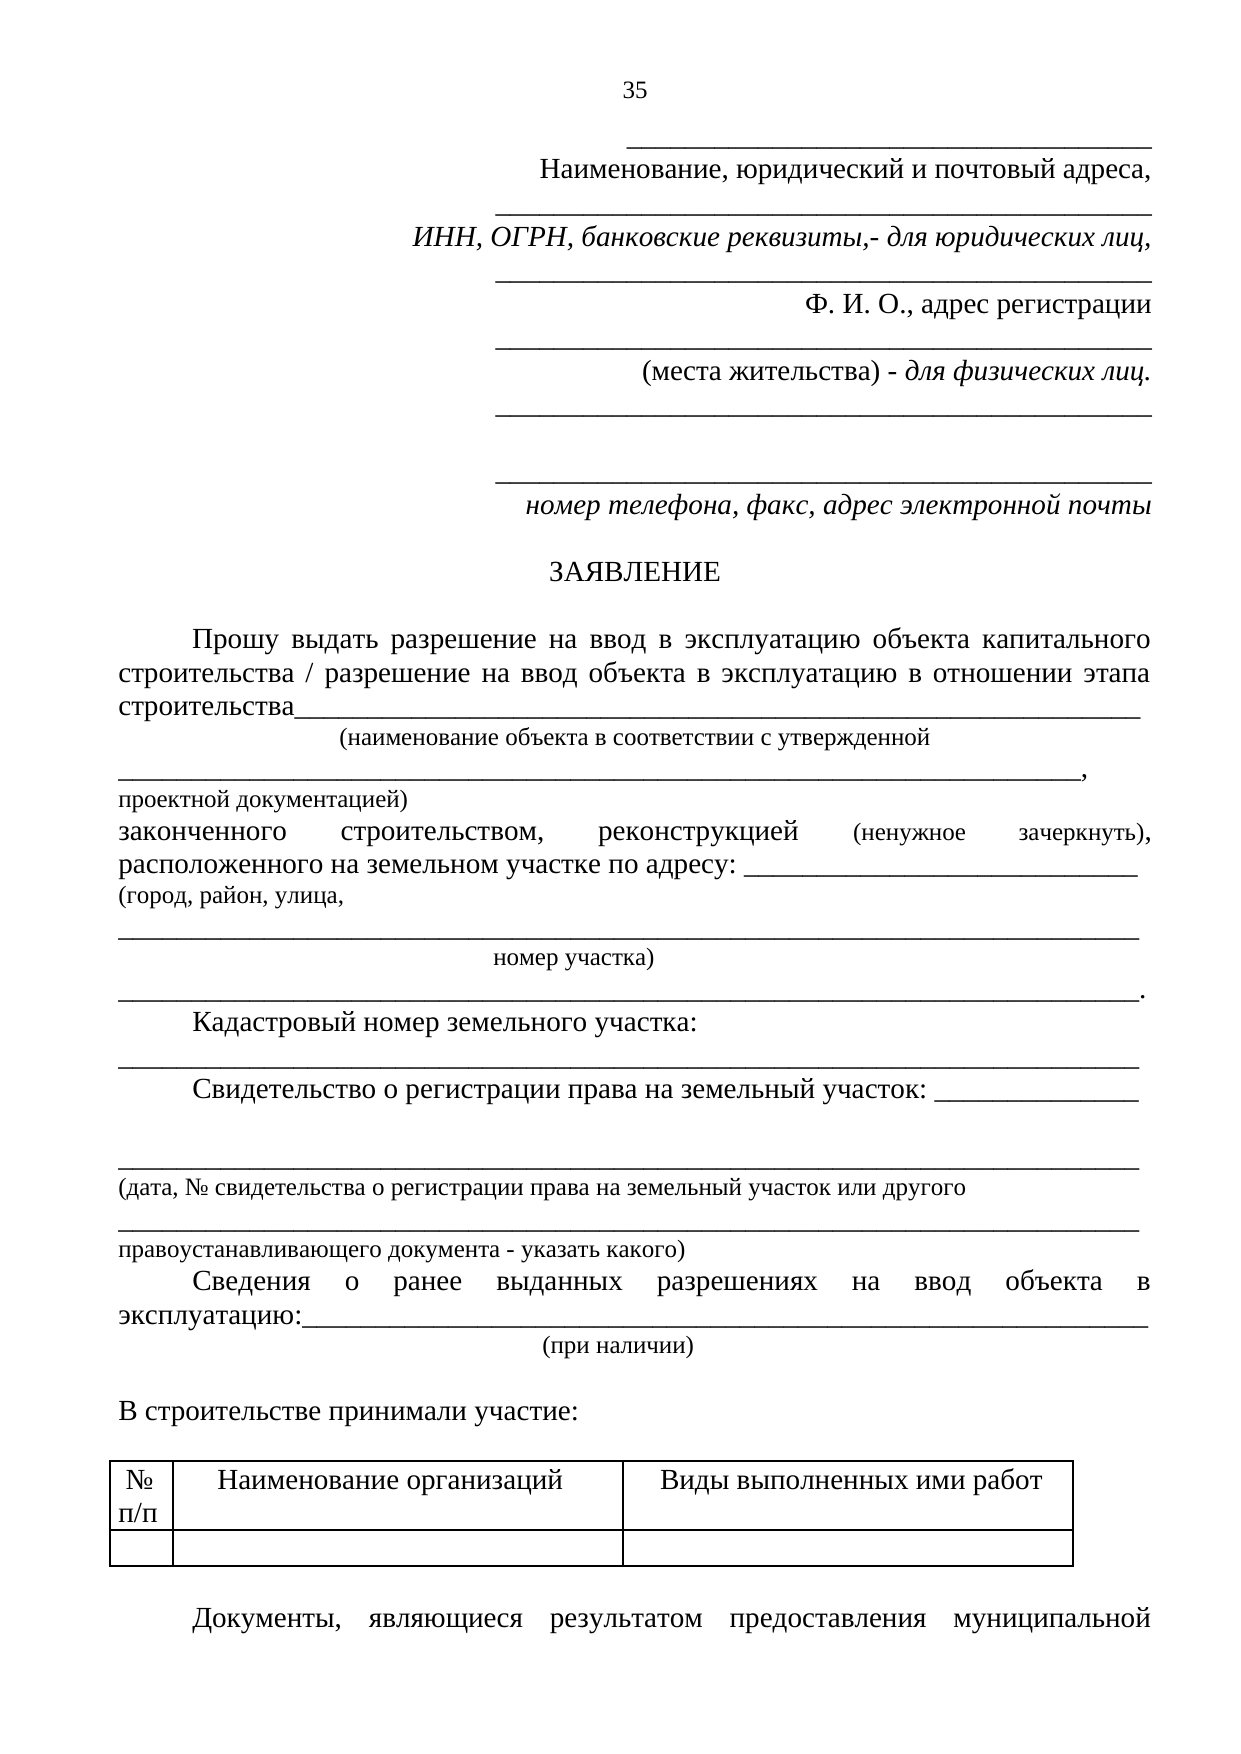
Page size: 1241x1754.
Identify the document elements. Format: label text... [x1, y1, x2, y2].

text ИНН, ОГРН, банковские реквизиты,- для юридических лиц, [118, 219, 1152, 252]
text (места жительства) - для физических лиц. [118, 353, 1152, 386]
text правоустанавливающего документа - указать какого) [118, 1234, 1152, 1263]
text Прошу выдать разрешение на ввод в эксплуатацию объекта капитального строительства / разрешение на ввод объекта в эксплуатацию в отношении этапа строительства__________________________________________________________ [118, 621, 1152, 722]
text ______________________________________________________________________ [118, 1139, 1152, 1172]
text _____________________________________________ [118, 185, 1152, 219]
text ____________________________________ [266, 118, 1152, 152]
text Кадастровый номер земельного участка: ______________________________________________________________________ [118, 1004, 1152, 1072]
text (при наличии) [118, 1330, 1152, 1359]
text __________________________________________________________________, [118, 751, 1152, 784]
text номер участка) [118, 942, 1152, 971]
table_header Наименование организаций [174, 1462, 622, 1529]
text ЗАЯВЛЕНИЕ [118, 554, 1152, 588]
text (дата, № свидетельства о регистрации права на земельный участок или другого [118, 1172, 1152, 1201]
text _____________________________________________ [118, 319, 1152, 353]
text _____________________________________________ [118, 453, 1152, 487]
table_cell [624, 1531, 1072, 1564]
text ______________________________________________________________________ [118, 1201, 1152, 1234]
text Сведения о ранее выданных разрешениях на ввод объекта в эксплуатацию:__________________________________________________________ [118, 1263, 1152, 1330]
text (город, район, улица, [118, 880, 1152, 909]
text В строительстве принимали участие: [118, 1393, 1152, 1426]
table_cell [174, 1531, 622, 1564]
text ______________________________________________________________________. [118, 971, 1152, 1004]
text Наименование, юридический и почтовый адреса, [118, 152, 1152, 185]
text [118, 1600, 1152, 1634]
text ______________________________________________________________________ [118, 909, 1152, 942]
table_header № п/п [111, 1462, 172, 1529]
text номер телефона, факс, адрес электронной почты [118, 487, 1152, 521]
text Ф. И. О., адрес регистрации [118, 286, 1152, 319]
table_cell [111, 1531, 172, 1564]
text Свидетельство о регистрации права на земельный участок: ______________ [118, 1072, 1152, 1105]
text _____________________________________________ [118, 252, 1152, 286]
text законченного строительством, реконструкцией (ненужное зачеркнуть), расположенного на земельном участке по адресу: ___________________________ [118, 813, 1152, 880]
table_header Виды выполненных ими работ [624, 1462, 1072, 1529]
text (наименование объекта в соответствии с утвержденной [118, 722, 1152, 751]
text проектной документацией) [118, 784, 1152, 813]
text _____________________________________________ [118, 386, 1152, 420]
